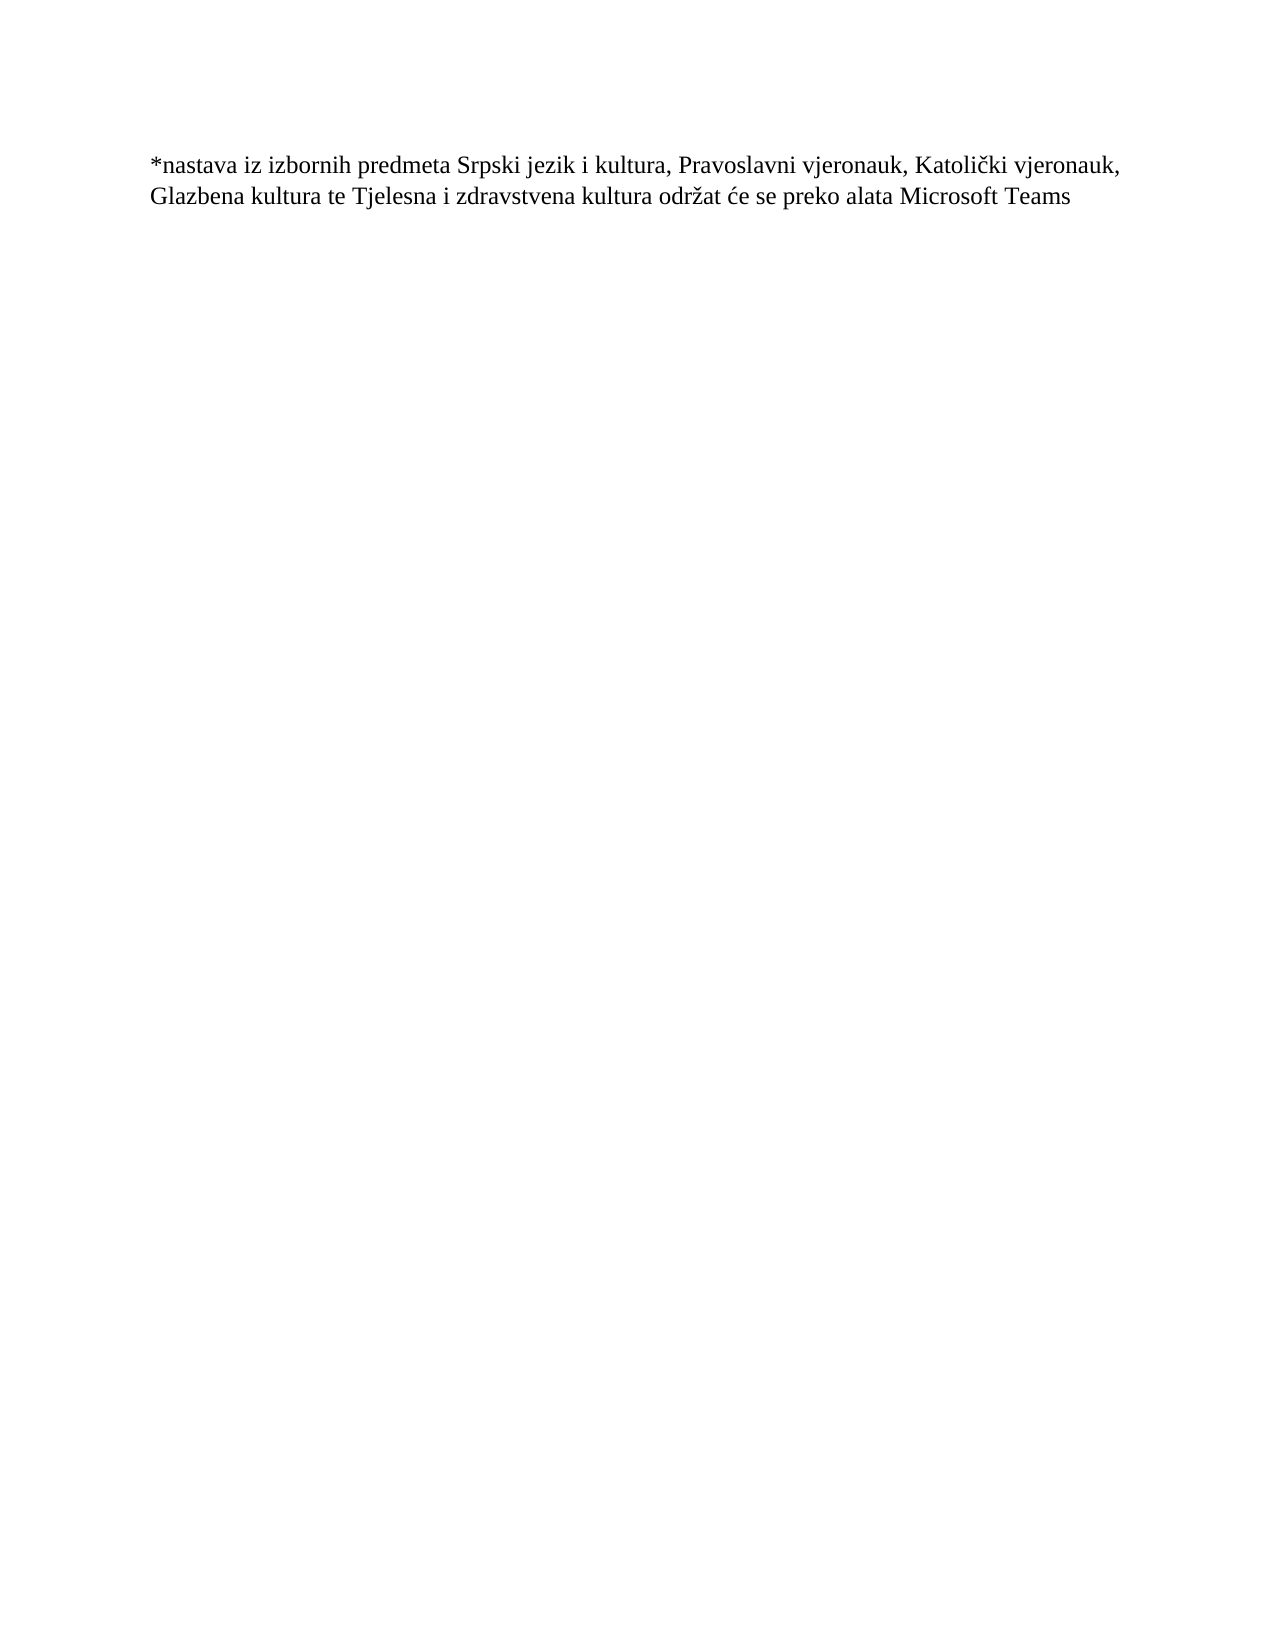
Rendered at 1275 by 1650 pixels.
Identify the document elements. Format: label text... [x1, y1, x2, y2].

text *nastava iz izbornih predmeta Srpski jezik i kultura, Pravoslavni vjeronauk, Katolički vjeronauk, Glazbena kultura te Tjelesna i zdravstvena kultura održat će se preko alata Microsoft Teams [150, 150, 1125, 210]
